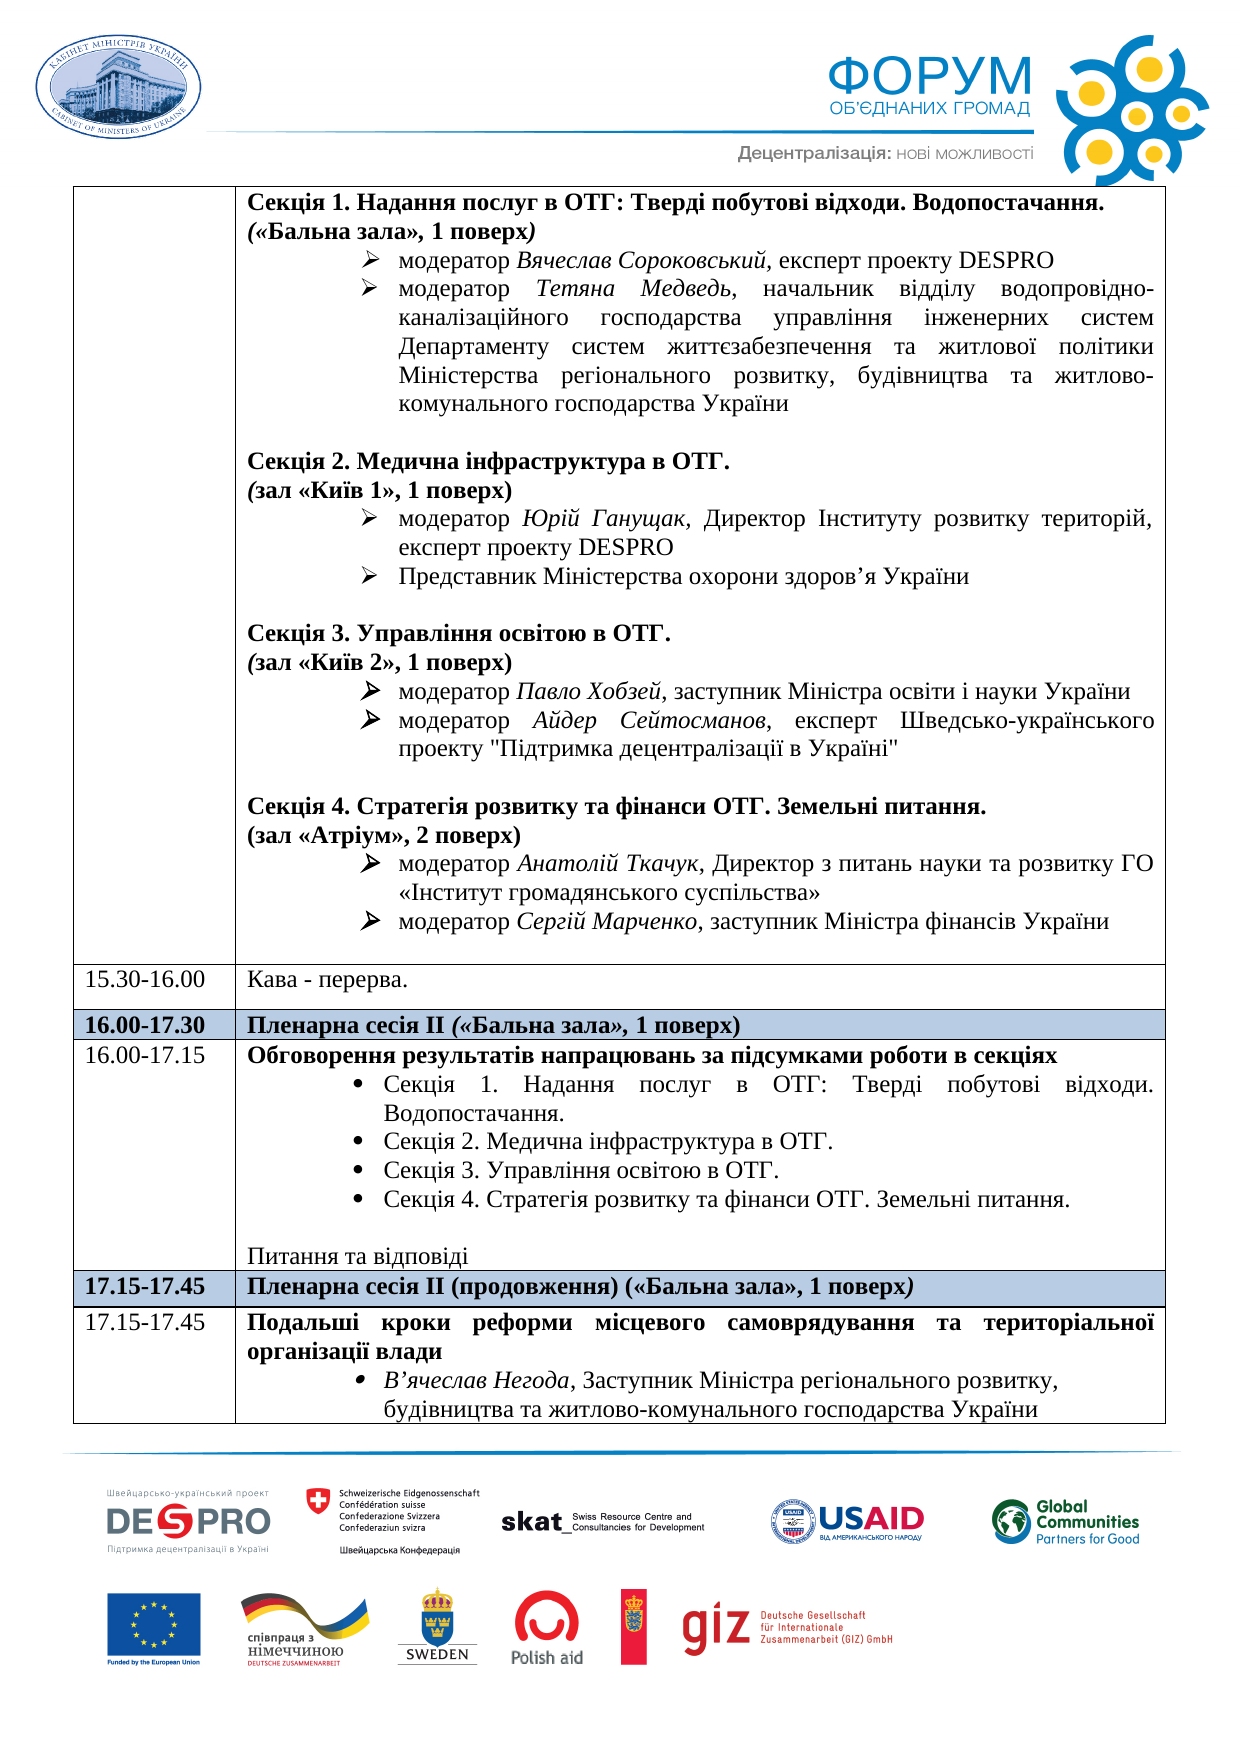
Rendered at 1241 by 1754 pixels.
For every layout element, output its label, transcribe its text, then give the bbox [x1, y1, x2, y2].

table_cell 16.00-17.30 [74, 1010, 235, 1039]
table_cell 17.15-17.45 [74, 1271, 235, 1306]
picture [2, 0, 1241, 187]
table_cell 15.30-16.00 [74, 965, 235, 1009]
picture [1121, 101, 1153, 132]
table_cell 17.15-17.45 [74, 1308, 235, 1422]
table_cell [74, 187, 235, 963]
table_cell Кава - перерва. [236, 965, 1165, 1009]
table_cell 16.00-17.15 [74, 1040, 235, 1270]
table_cell Пленарна сесія ІІ («Бальна зала», 1 поверх) [236, 1010, 1165, 1039]
table_cell Секція 1. Надання послуг в ОТГ: Тверді побутові відходи. Водопостачання. («Бальна зала», 1 поверх) модератор Вячеслав Сороковський, експерт проекту DESPRO модератор Тетяна Медведь, начальник відділу водопровідно-каналізаційного господарства управління інженерних систем Департаменту систем життєзабезпечення та житлової політики Міністерства регіонального розвитку, будівництва та житлово-комунального господарства України Секція 2. Медична інфраструктура в ОТГ. (зал «Київ 1», 1 поверх) модератор Юрій Ганущак, Директор Інституту розвитку територій, експерт проекту DESPRO Представник Міністерства охорони здоров’я України Секція 3. Управління освітою в ОТГ. (зал «Київ 2», 1 поверх) модератор Павло Хобзей, заступник Міністра освіти і науки України модератор Айдер Сейтосманов, експерт Шведсько-українського проекту "Підтримка децентралізації в Україні" Секція 4. Стратегія розвитку та фінанси ОТГ. Земельні питання. (зал «Атріум», 2 поверх) модератор Анатолій Ткачук, Директор з питань науки та розвитку ГО «Інститут громадянського суспільства» модератор Сергій Марченко, заступник Міністра фінансів України [236, 187, 1165, 963]
picture [2, 1447, 1241, 1754]
table_cell Обговорення результатів напрацювань за підсумками роботи в секціях Секція 1. Надання послуг в ОТГ: Тверді побутові відходи. Водопостачання. Секція 2. Медична інфраструктура в ОТГ. Секція 3. Управління освітою в ОТГ. Секція 4. Стратегія розвитку та фінанси ОТГ. Земельні питання. Питання та відповіді [236, 1040, 1165, 1270]
table_cell Пленарна сесія ІІ (продовження) («Бальна зала», 1 поверх) [236, 1271, 1165, 1306]
